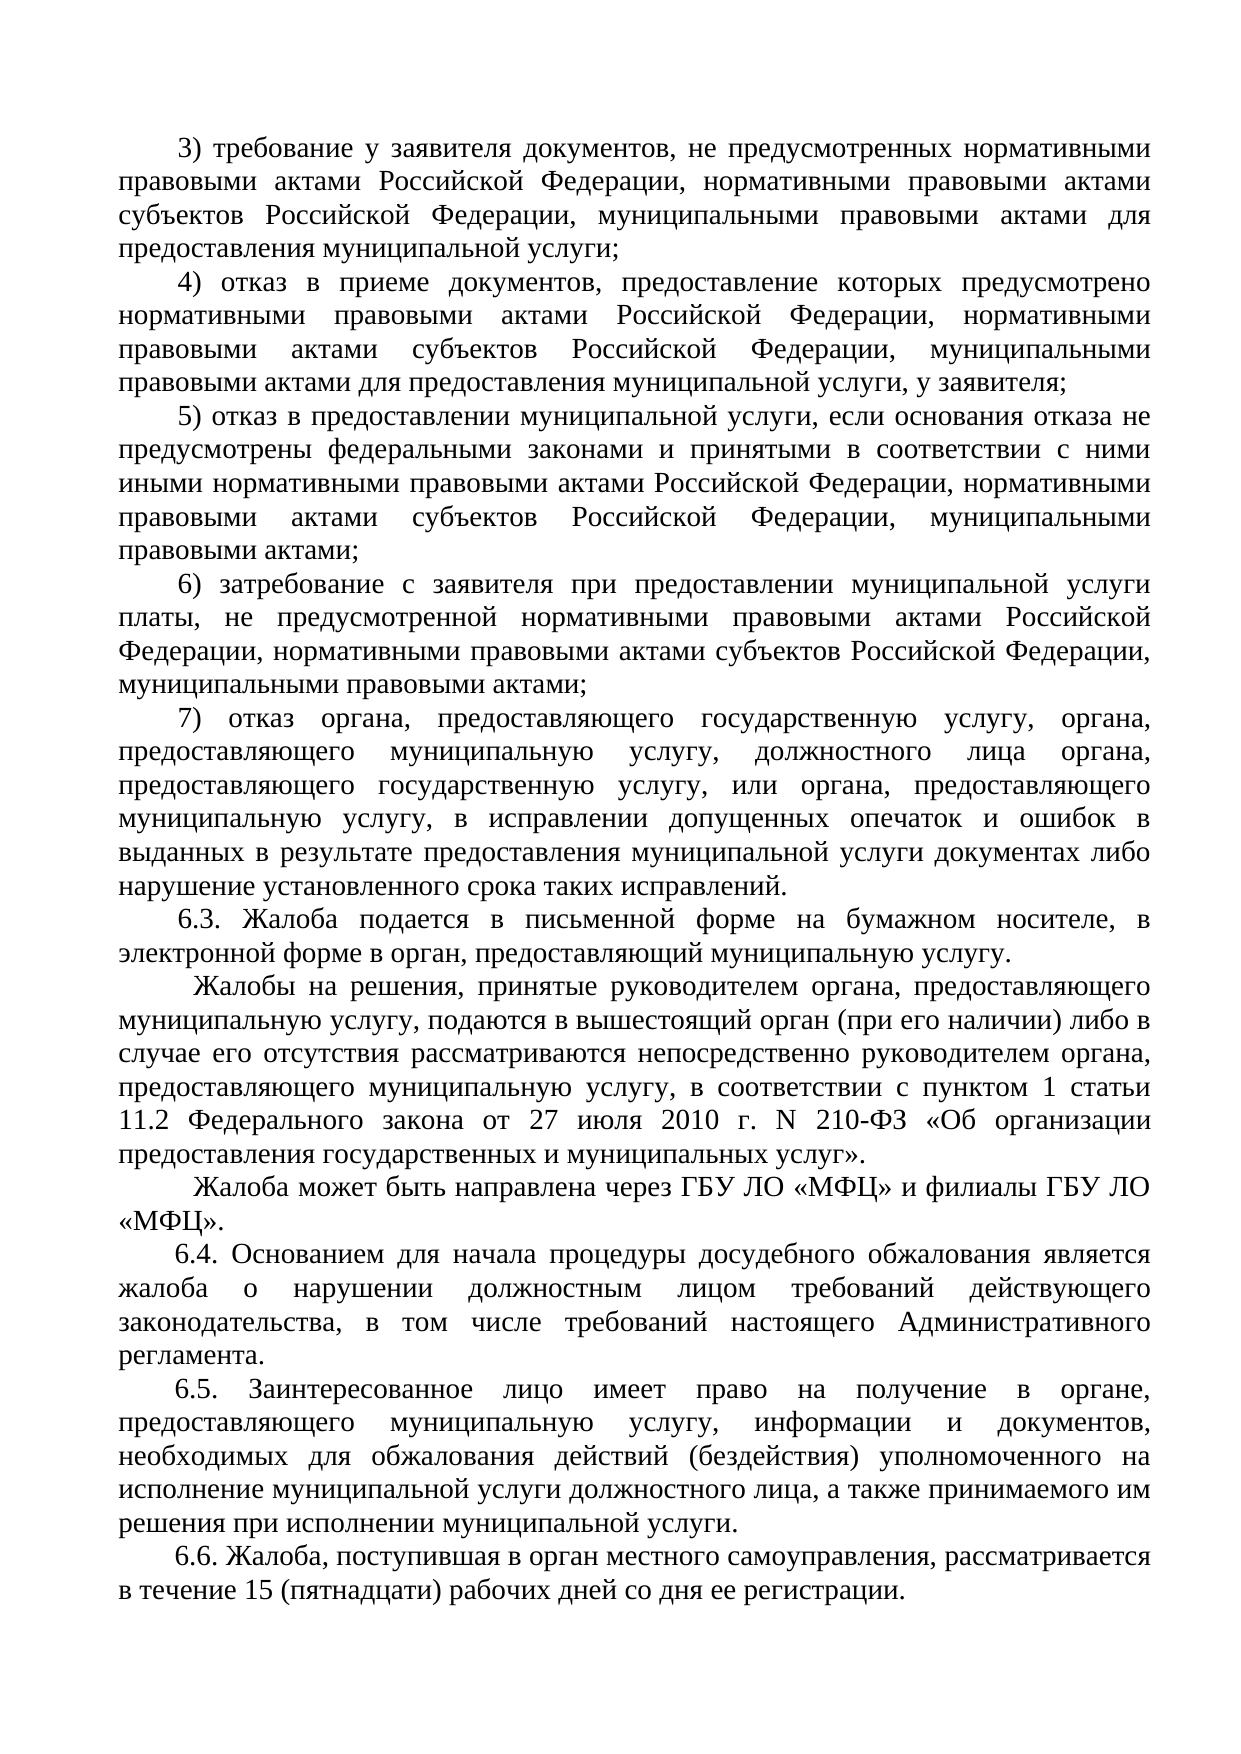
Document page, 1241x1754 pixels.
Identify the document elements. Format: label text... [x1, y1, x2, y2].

text Жалобы на решения, принятые руководителем органа, предоставляющего муниципальную услугу, подаются в вышестоящий орган (при его наличии) либо в случае его отсутствия рассматриваются непосредственно руководителем органа, предоставляющего муниципальную услугу, в соответствии с пунктом 1 статьи 11.2 Федерального закона от 27 июля 2010 г. N 210-ФЗ «Об организации предоставления государственных и муниципальных услуг». [118, 968, 1152, 1169]
text 5) отказ в предоставлении муниципальной услуги, если основания отказа не предусмотрены федеральными законами и принятыми в соответствии с ними иными нормативными правовыми актами Российской Федерации, нормативными правовыми актами субъектов Российской Федерации, муниципальными правовыми актами; [118, 398, 1152, 566]
text 6.4. Основанием для начала процедуры досудебного обжалования является жалоба о нарушении должностным лицом требований действующего законодательства, в том числе требований настоящего Административного регламента. [118, 1237, 1152, 1371]
text 6) затребование с заявителя при предоставлении муниципальной услуги платы, не предусмотренной нормативными правовыми актами Российской Федерации, нормативными правовыми актами субъектов Российской Федерации, муниципальными правовыми актами; [118, 566, 1152, 700]
text 6.5. Заинтересованное лицо имеет право на получение в органе, предоставляющего муниципальную услугу, информации и документов, необходимых для обжалования действий (бездействия) уполномоченного на исполнение муниципальной услуги должностного лица, а также принимаемого им решения при исполнении муниципальной услуги. [118, 1371, 1152, 1538]
text 4) отказ в приеме документов, предоставление которых предусмотрено нормативными правовыми актами Российской Федерации, нормативными правовыми актами субъектов Российской Федерации, муниципальными правовыми актами для предоставления муниципальной услуги, у заявителя; [118, 264, 1152, 398]
text 3) требование у заявителя документов, не предусмотренных нормативными правовыми актами Российской Федерации, нормативными правовыми актами субъектов Российской Федерации, муниципальными правовыми актами для предоставления муниципальной услуги; [118, 130, 1152, 264]
text Жалоба может быть направлена через ГБУ ЛО «МФЦ» и филиалы ГБУ ЛО «МФЦ». [118, 1169, 1152, 1237]
text 6.3. Жалоба подается в письменной форме на бумажном носителе, в электронной форме в орган, предоставляющий муниципальную услугу. [118, 901, 1152, 968]
text 7) отказ органа, предоставляющего государственную услугу, органа, предоставляющего муниципальную услугу, должностного лица органа, предоставляющего государственную услугу, или органа, предоставляющего муниципальную услугу, в исправлении допущенных опечаток и ошибок в выданных в результате предоставления муниципальной услуги документах либо нарушение установленного срока таких исправлений. [118, 700, 1152, 901]
text 6.6. Жалоба, поступившая в орган местного самоуправления, рассматривается в течение 15 (пятнадцати) рабочих дней со дня ее регистрации. [118, 1538, 1152, 1606]
